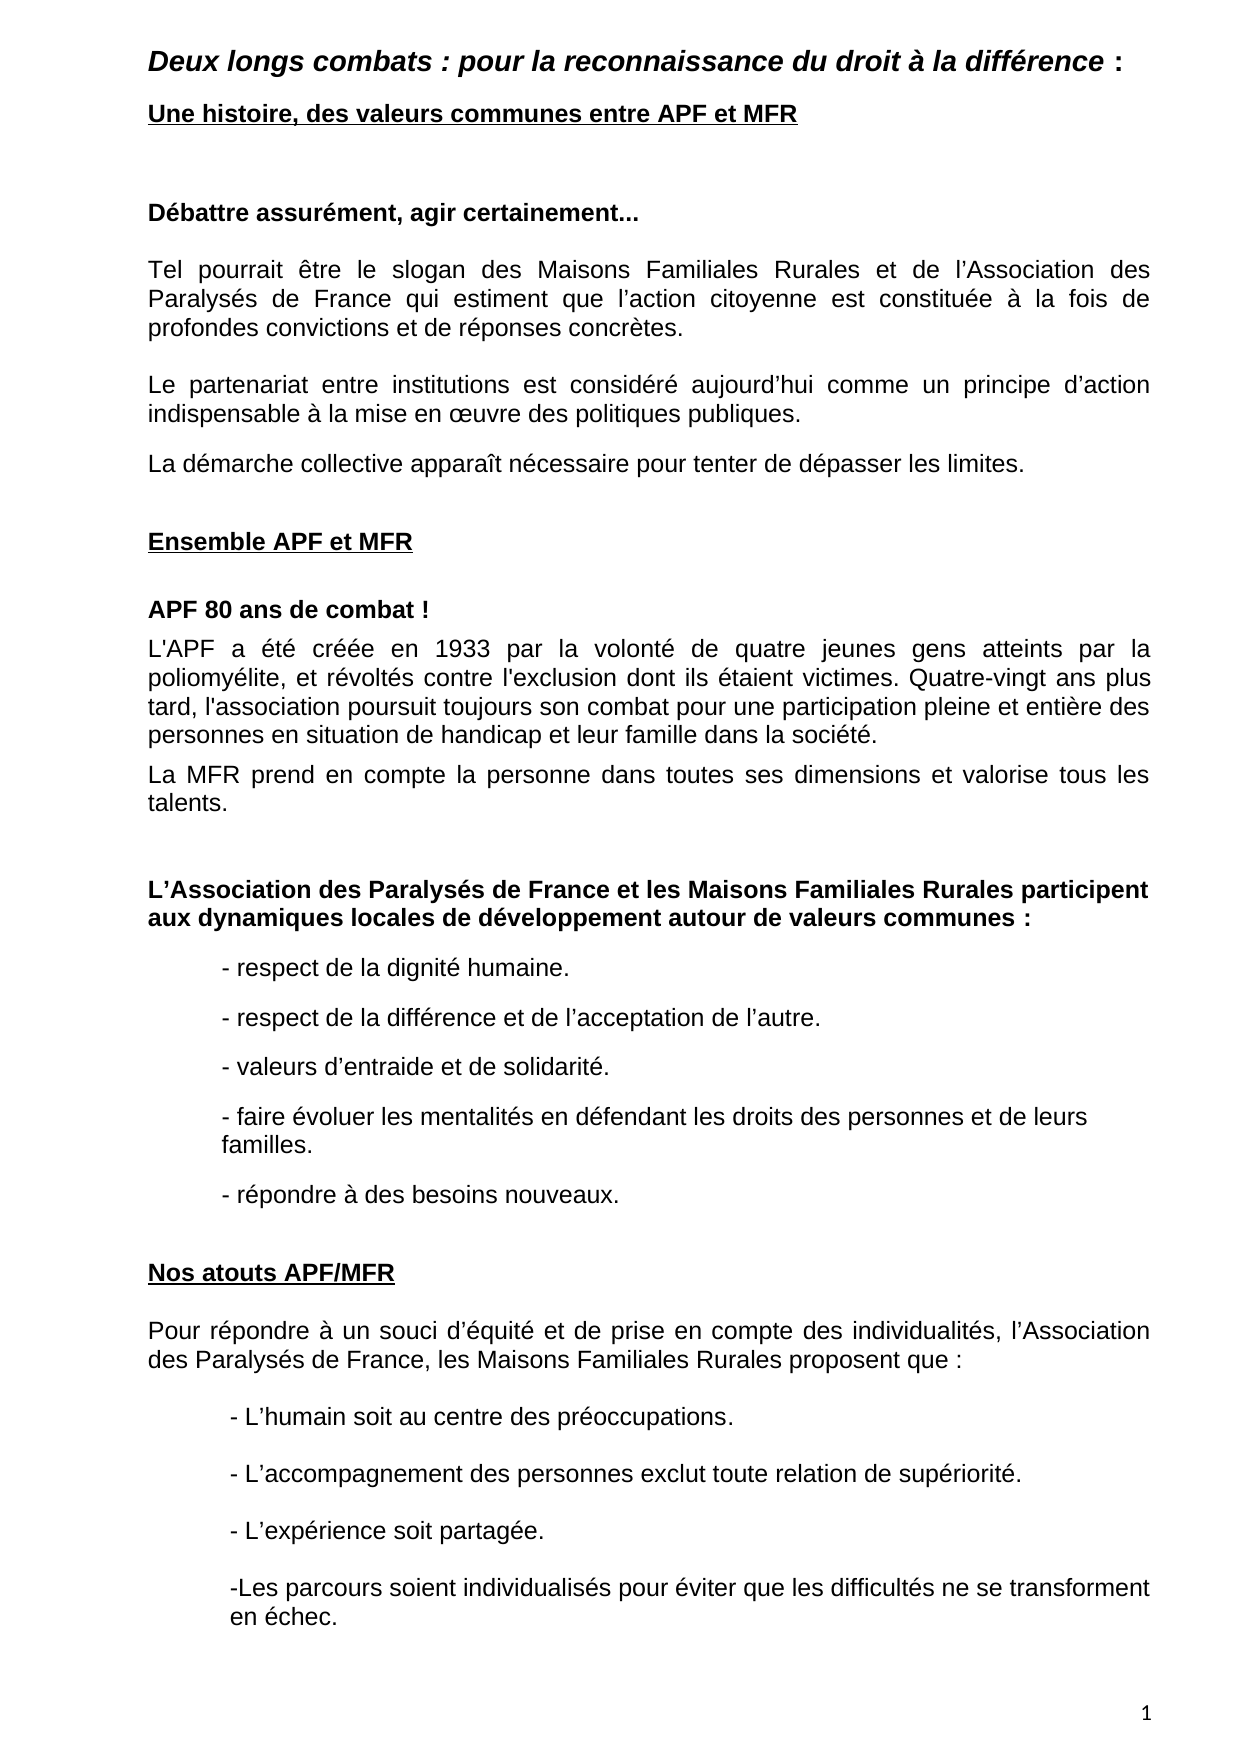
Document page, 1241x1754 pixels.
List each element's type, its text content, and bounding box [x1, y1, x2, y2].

list - L’humain soit au centre des préoccupations. [229, 1402, 1152, 1431]
text L’Association des Paralysés de France et les Maisons Familiales Rurales participent aux dynamiques locales de développement autour de valeurs communes : [148, 874, 1152, 932]
text Deux longs combats : pour la reconnaissance du droit à la différence : [148, 44, 1152, 78]
text - valeurs d’entraide et de solidarité. [148, 1052, 1152, 1081]
text Ensemble APF et MFR [148, 527, 1152, 556]
text - respect de la dignité humaine. [148, 953, 1152, 982]
text Une histoire, des valeurs communes entre APF et MFR [148, 99, 1152, 127]
text Tel pourrait être le slogan des Maisons Familiales Rurales et de l’Association des Paralysés de France qui estiment que l’action citoyenne est constituée à la fois de profondes convictions et de réponses concrètes. [148, 255, 1152, 342]
text L'APF a été créée en 1933 par la volonté de quatre jeunes gens atteints par la poliomyélite, et révoltés contre l'exclusion dont ils étaient victimes. Quatre-vingt ans plus tard, l'association poursuit toujours son combat pour une participation pleine et entière des personnes en situation de handicap et leur famille dans la société. [148, 634, 1152, 749]
text - faire évoluer les mentalités en défendant les droits des personnes et de leurs familles. [221, 1102, 1152, 1159]
text - respect de la différence et de l’acceptation de l’autre. [148, 1002, 1152, 1031]
list -Les parcours soient individualisés pour éviter que les difficultés ne se transforment en échec. [229, 1573, 1152, 1631]
text La MFR prend en compte la personne dans toutes ses dimensions et valorise tous les talents. [148, 759, 1152, 817]
list - L’expérience soit partagée. [229, 1516, 1152, 1544]
text APF 80 ans de combat ! [148, 595, 1152, 624]
text Débattre assurément, agir certainement... [148, 198, 1152, 227]
text Pour répondre à un souci d’équité et de prise en compte des individualités, l’Association des Paralysés de France, les Maisons Familiales Rurales proposent que : [148, 1316, 1152, 1373]
text Le partenariat entre institutions est considéré aujourd’hui comme un principe d’action indispensable à la mise en œuvre des politiques publiques. [148, 370, 1152, 428]
text La démarche collective apparaît nécessaire pour tenter de dépasser les limites. [148, 449, 1152, 477]
list - L’accompagnement des personnes exclut toute relation de supériorité. [229, 1459, 1152, 1488]
text - répondre à des besoins nouveaux. [148, 1180, 1152, 1209]
text Nos atouts APF/MFR [148, 1258, 1152, 1287]
